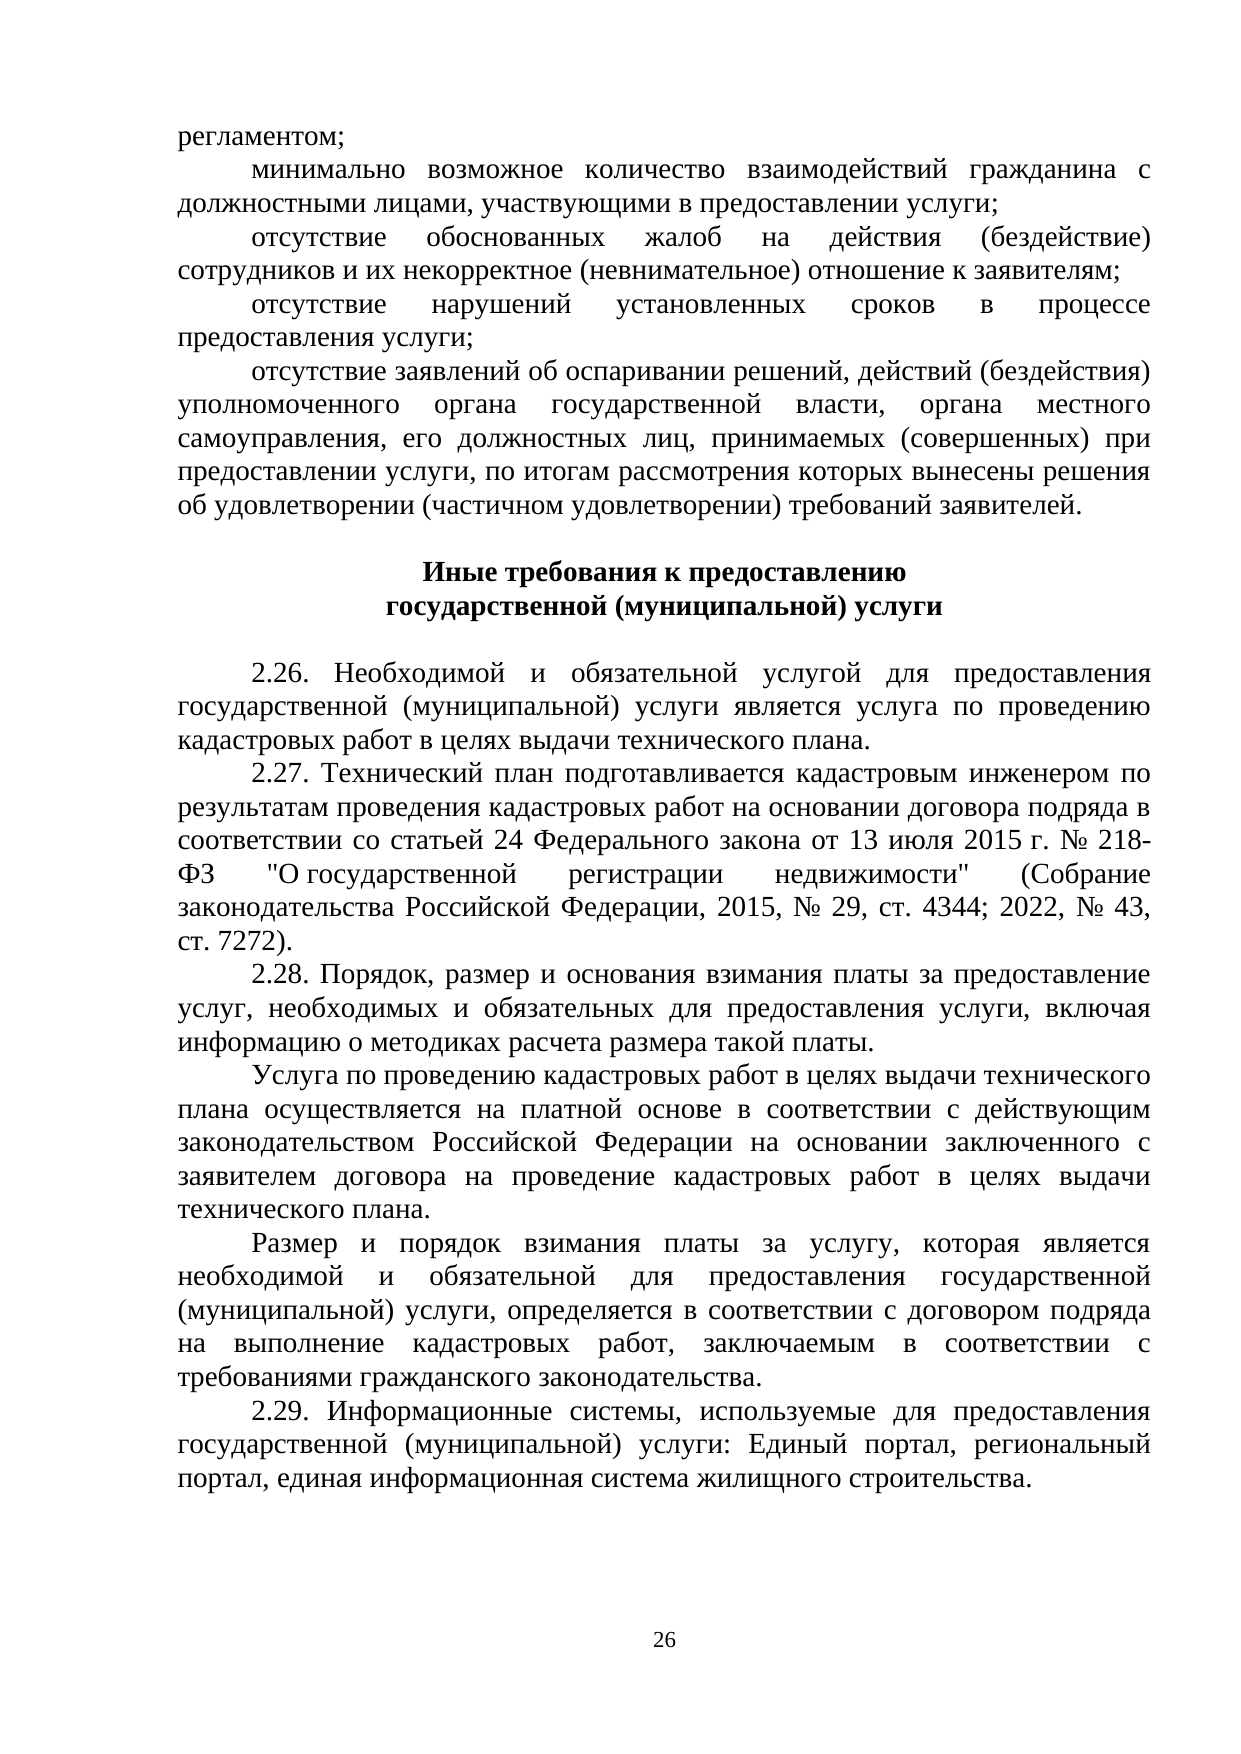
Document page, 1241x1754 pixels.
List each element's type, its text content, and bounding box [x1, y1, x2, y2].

text отсутствие заявлений об оспаривании решений, действий (бездействия) уполномоченного органа государственной власти, органа местного самоуправления, его должностных лиц, принимаемых (совершенных) при предоставлении услуги, по итогам рассмотрения которых вынесены решения об удовлетворении (частичном удовлетворении) требований заявителей. [177, 353, 1152, 521]
text отсутствие нарушений установленных сроков в процессе предоставления услуги; [177, 286, 1152, 353]
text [177, 118, 1152, 152]
text 2.26. Необходимой и обязательной услугой для предоставления государственной (муниципальной) услуги является услуга по проведению кадастровых работ в целях выдачи технического плана. [177, 655, 1152, 755]
text 2.27. Технический план подготавливается кадастровым инженером по результатам проведения кадастровых работ на основании договора подряда в соответствии со статьей 24 Федерального закона от 13 июля 2015 г. № 218-ФЗ "О государственной регистрации недвижимости" (Собрание законодательства Российской Федерации, 2015, № 29, ст. 4344; 2022, № 43, ст. 7272). [177, 755, 1152, 957]
text государственной (муниципальной) услуги [177, 588, 1152, 621]
text 2.28. Порядок, размер и основания взимания платы за предоставление услуг, необходимых и обязательных для предоставления услуги, включая информацию о методиках расчета размера такой платы. [177, 957, 1152, 1057]
text Размер и порядок взимания платы за услугу, которая является необходимой и обязательной для предоставления государственной (муниципальной) услуги, определяется в соответствии с договором подряда на выполнение кадастровых работ, заключаемым в соответствии с требованиями гражданского законодательства. [177, 1225, 1152, 1393]
text минимально возможное количество взаимодействий гражданина с должностными лицами, участвующими в предоставлении услуги; [177, 152, 1152, 219]
text отсутствие обоснованных жалоб на действия (бездействие) сотрудников и их некорректное (невнимательное) отношение к заявителям; [177, 219, 1152, 286]
text Иные требования к предоставлению [177, 554, 1152, 588]
text 2.29. Информационные системы, используемые для предоставления государственной (муниципальной) услуги: Единый портал, региональный портал, единая информационная система жилищного строительства. [177, 1393, 1152, 1493]
text Услуга по проведению кадастровых работ в целях выдачи технического плана осуществляется на платной основе в соответствии с действующим законодательством Российской Федерации на основании заключенного с заявителем договора на проведение кадастровых работ в целях выдачи технического плана. [177, 1057, 1152, 1225]
